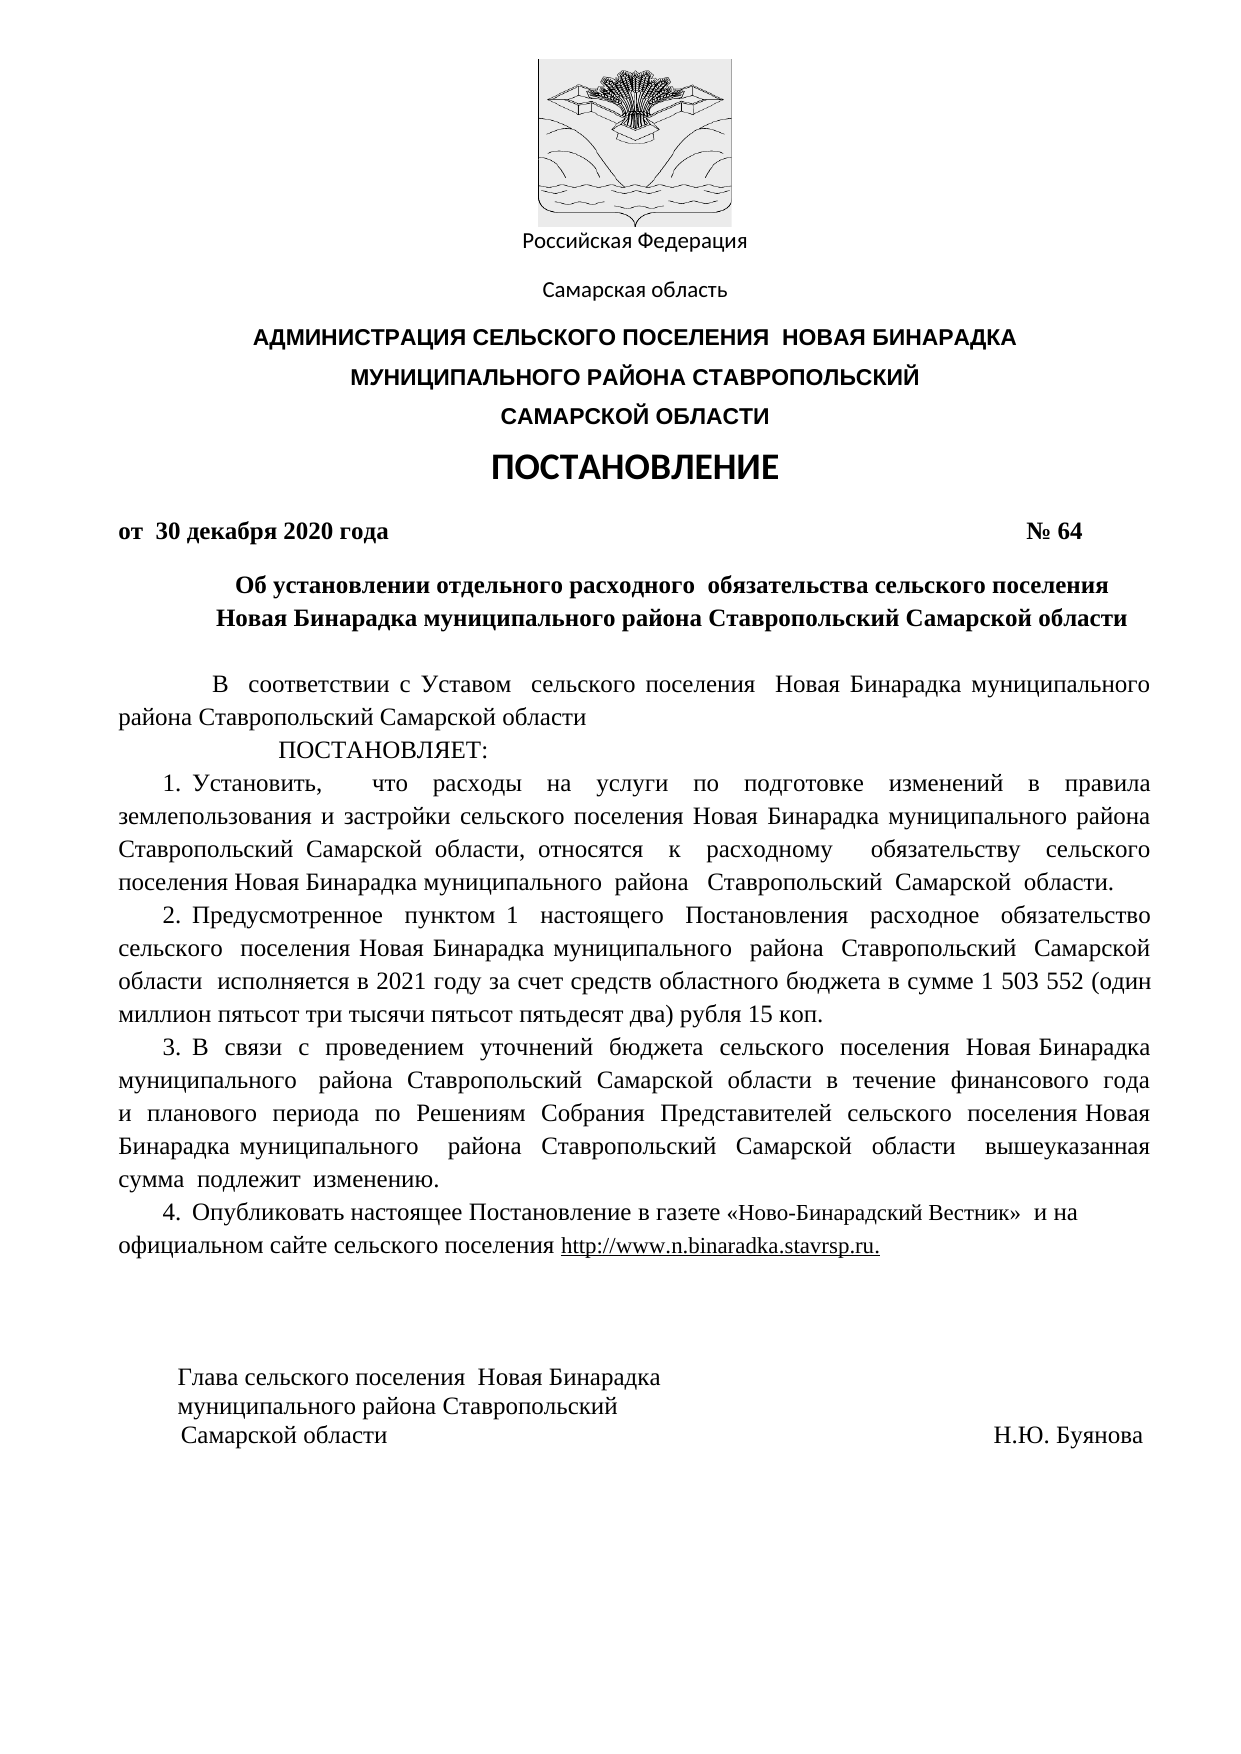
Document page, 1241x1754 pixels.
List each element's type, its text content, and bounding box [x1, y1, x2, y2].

list Глава сельского поселения Новая Бинарадка [177, 1362, 1152, 1391]
list Самарской области Н.Ю. Буянова [118, 1420, 1152, 1449]
list Предусмотренное пунктом 1 настоящего Постановления расходное обязательство сельского поселения Новая Бинарадка муниципального района Ставропольский Самарской области исполняется в 2021 году за счет средств областного бюджета в сумме 1 503 552 (один миллион пятьсот три тысячи пятьсот пятьдесят два) рубля 15 коп. [118, 900, 1152, 1028]
text ПОСТАНОВЛЕНИЕ [118, 443, 1152, 488]
list Опубликовать настоящее Постановление в газете «Ново-Бинарадский Вестник» и на официальном сайте сельского поселения http://www.n.binaradka.stavrsp.ru. [118, 1197, 1152, 1259]
title САМАРСКОЙ ОБЛАСТИ [118, 403, 1152, 429]
text Об установлении отдельного расходного обязательства сельского поселения [118, 570, 1152, 599]
text Российская Федерация [118, 226, 1152, 254]
text Новая Бинарадка муниципального района Ставропольский Самарской области [118, 603, 1152, 632]
text ПОСТАНОВЛЯЕТ: [118, 735, 1152, 764]
title АДМИНИСТРАЦИЯ СЕЛЬСКОГО ПОСЕЛЕНИЯ НОВАЯ БИНАРАДКА [118, 324, 1152, 351]
title МУНИЦИПАЛЬНОГО РАЙОНА СТАВРОПОЛЬСКИЙ [118, 364, 1152, 390]
list муниципального района Ставропольский [177, 1391, 1152, 1420]
list Установить, что расходы на услуги по подготовке изменений в правила землепользования и застройки сельского поселения Новая Бинарадка муниципального района Ставропольский Самарской области, относятся к расходному обязательству сельского поселения Новая Бинарадка муниципального района Ставропольский Самарской области. [118, 768, 1152, 896]
text В соответствии с Уставом сельского поселения Новая Бинарадка муниципального района Ставропольский Самарской области [118, 669, 1152, 731]
list В связи с проведением уточнений бюджета сельского поселения Новая Бинарадка муниципального района Ставропольский Самарской области в течение финансового года и планового периода по Решениям Собрания Представителей сельского поселения Новая Бинарадка муниципального района Ставропольский Самарской области вышеуказанная сумма подлежит изменению. [118, 1032, 1152, 1193]
text Самарская область [118, 275, 1152, 303]
text от 30 декабря 2020 года № 64 [118, 516, 1152, 545]
